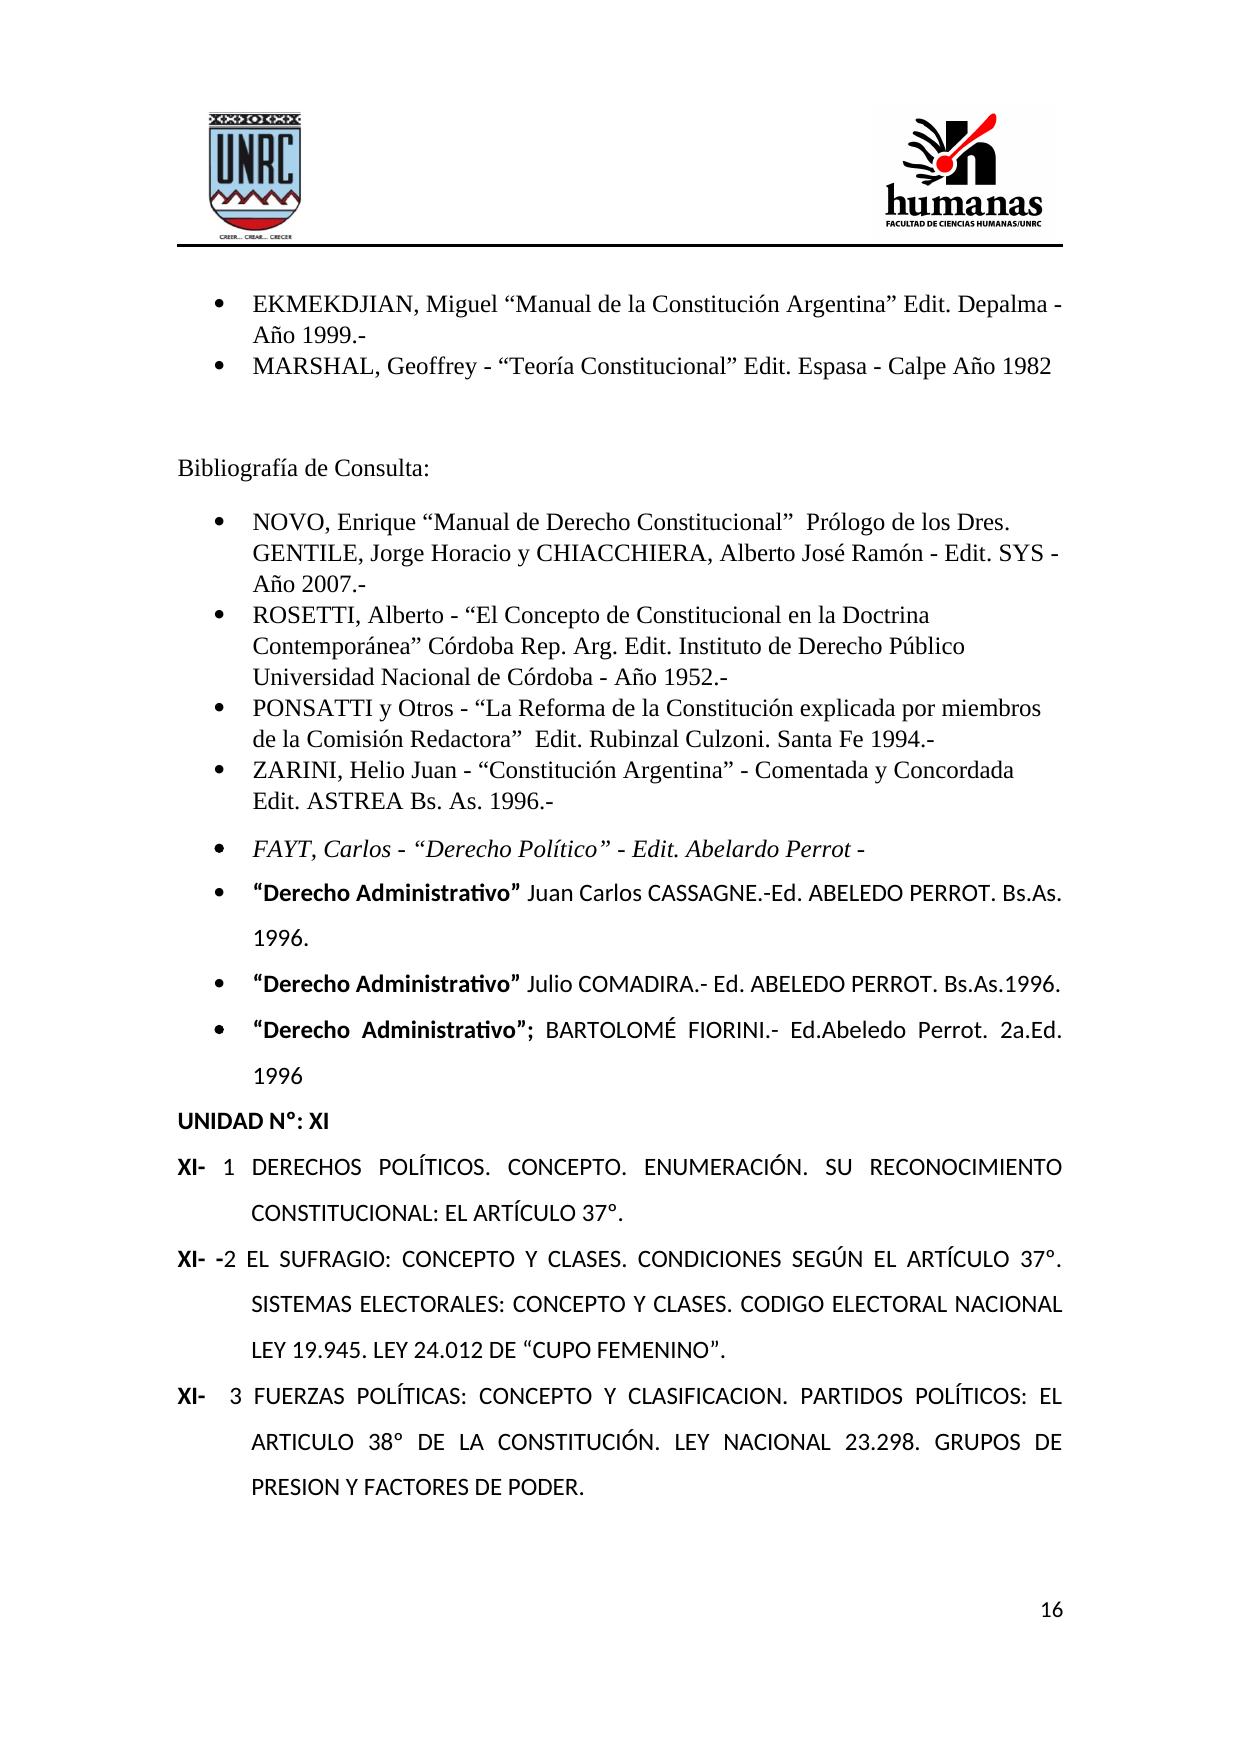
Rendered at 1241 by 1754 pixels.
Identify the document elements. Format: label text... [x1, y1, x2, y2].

text UNIDAD Nº: XI [177, 1106, 1063, 1136]
list ROSETTI, Alberto - “El Concepto de Constitucional en la Doctrina Contemporánea” Córdoba Rep. Arg. Edit. Instituto de Derecho Público Universidad Nacional de Córdoba - Año 1952.- [215, 600, 1063, 691]
list “Derecho Administrativo”; BARTOLOMÉ FIORINI.- Ed.Abeledo Perrot. 2a.Ed. 1996 [215, 1014, 1063, 1090]
text Bibliografía de Consulta: [177, 453, 1063, 482]
list NOVO, Enrique “Manual de Derecho Constitucional” Prólogo de los Dres. GENTILE, Jorge Horacio y CHIACCHIERA, Alberto José Ramón - Edit. SYS - Año 2007.- [215, 507, 1063, 597]
text XI- -2 EL SUFRAGIO: CONCEPTO Y CLASES. CONDICIONES SEGÚN EL ARTÍCULO 37º. SISTEMAS ELECTORALES: CONCEPTO Y CLASES. CODIGO ELECTORAL NACIONAL LEY 19.945. LEY 24.012 DE “CUPO FEMENINO”. [177, 1243, 1063, 1365]
list EKMEKDJIAN, Miguel “Manual de la Constitución Argentina” Edit. Depalma - Año 1999.- [215, 289, 1063, 349]
text XI- 1 DERECHOS POLÍTICOS. CONCEPTO. ENUMERACIÓN. SU RECONOCIMIENTO CONSTITUCIONAL: EL ARTÍCULO 37º. [177, 1151, 1063, 1227]
list “Derecho Administrativo” Julio COMADIRA.- Ed. ABELEDO PERROT. Bs.As.1996. [215, 968, 1063, 999]
picture [871, 104, 1058, 242]
list MARSHAL, Geoffrey - “Teoría Constitucional” Edit. Espasa - Calpe Año 1982 [215, 351, 1063, 380]
picture [206, 110, 303, 242]
list FAYT, Carlos - “Derecho Político” - Edit. Abelardo Perrot - [215, 834, 1063, 862]
list “Derecho Administrativo” Juan Carlos CASSAGNE.-Ed. ABELEDO PERROT. Bs.As. 1996. [215, 877, 1063, 953]
list PONSATTI y Otros - “La Reforma de la Constitución explicada por miembros de la Comisión Redactora” Edit. Rubinzal Culzoni. Santa Fe 1994.- [215, 693, 1063, 753]
text XI- 3 FUERZAS POLÍTICAS: CONCEPTO Y CLASIFICACION. PARTIDOS POLÍTICOS: EL ARTICULO 38º DE LA CONSTITUCIÓN. LEY NACIONAL 23.298. GRUPOS DE PRESION Y FACTORES DE PODER. [177, 1380, 1063, 1502]
list ZARINI, Helio Juan - “Constitución Argentina” - Comentada y Concordada Edit. ASTREA Bs. As. 1996.- [215, 755, 1063, 815]
